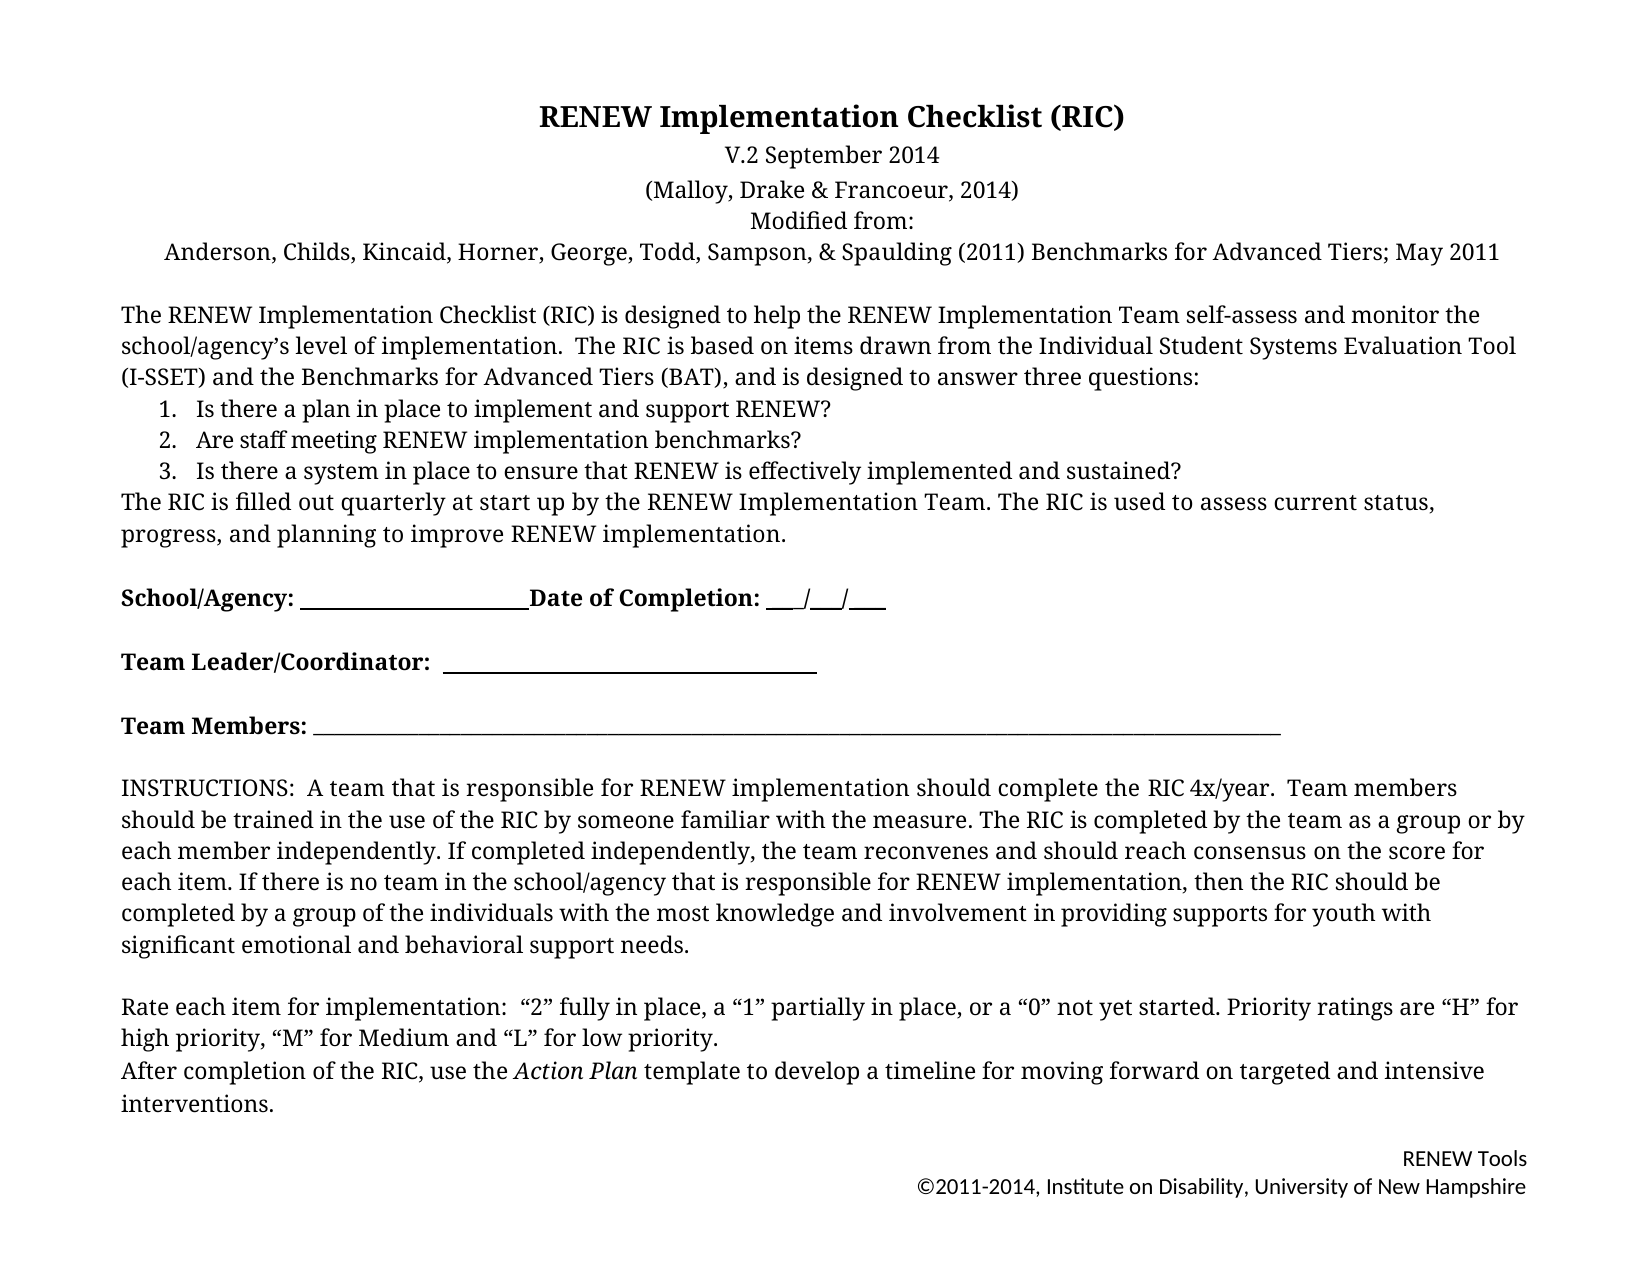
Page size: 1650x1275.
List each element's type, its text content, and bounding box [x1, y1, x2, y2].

text After completion of the RIC, use the Action Plan template to develop a timeline for moving forward on targeted and intensive interventions. [121, 1053, 1527, 1119]
list Are staff meeting RENEW implementation benchmarks? [158, 424, 1527, 455]
list Is there a system in place to ensure that RENEW is effectively implemented and sustained? [158, 455, 1527, 486]
text School/Agency: Date of Completion: ___/___/ ___ [121, 580, 1527, 613]
text (Malloy, Drake & Francoeur, 2014) Modified from: [135, 174, 1529, 236]
text RENEW Implementation Checklist (RIC) [135, 97, 1529, 136]
text Team Members: ____________________________________________________________________________________________ [121, 708, 1527, 741]
text V.2 September 2014 [135, 139, 1529, 171]
text Team Leader/Coordinator: [121, 644, 1527, 677]
text Rate each item for implementation: “2” fully in place, a “1” partially in place, or a “0” not yet started. Priority ratings are “H” for high priority, “M” for Medium and “L” for low priority. [121, 991, 1527, 1053]
text The RENEW Implementation Checklist (RIC) is designed to help the RENEW Implementation Team self-assess and monitor the school/agency’s level of implementation. The RIC is based on items drawn from the Individual Student Systems Evaluation Tool (I-SSET) and the Benchmarks for Advanced Tiers (BAT), and is designed to answer three questions: [121, 299, 1527, 393]
text The RIC is filled out quarterly at start up by the RENEW Implementation Team. The RIC is used to assess current status, progress, and planning to improve RENEW implementation. [121, 486, 1527, 549]
list Is there a plan in place to implement and support RENEW? [158, 393, 1527, 424]
text INSTRUCTIONS: A team that is responsible for RENEW implementation should complete the RIC 4x/year. Team members should be trained in the use of the RIC by someone familiar with the measure. The RIC is completed by the team as a group or by each member independently. If completed independently, the team reconvenes and should reach consensus on the score for each item. If there is no team in the school/agency that is responsible for RENEW implementation, then the RIC should be completed by a group of the individuals with the most knowledge and involvement in providing supports for youth with significant emotional and behavioral support needs. [121, 772, 1527, 960]
text Anderson, Childs, Kincaid, Horner, George, Todd, Sampson, & Spaulding (2011) Benchmarks for Advanced Tiers; May 2011 [135, 236, 1529, 268]
